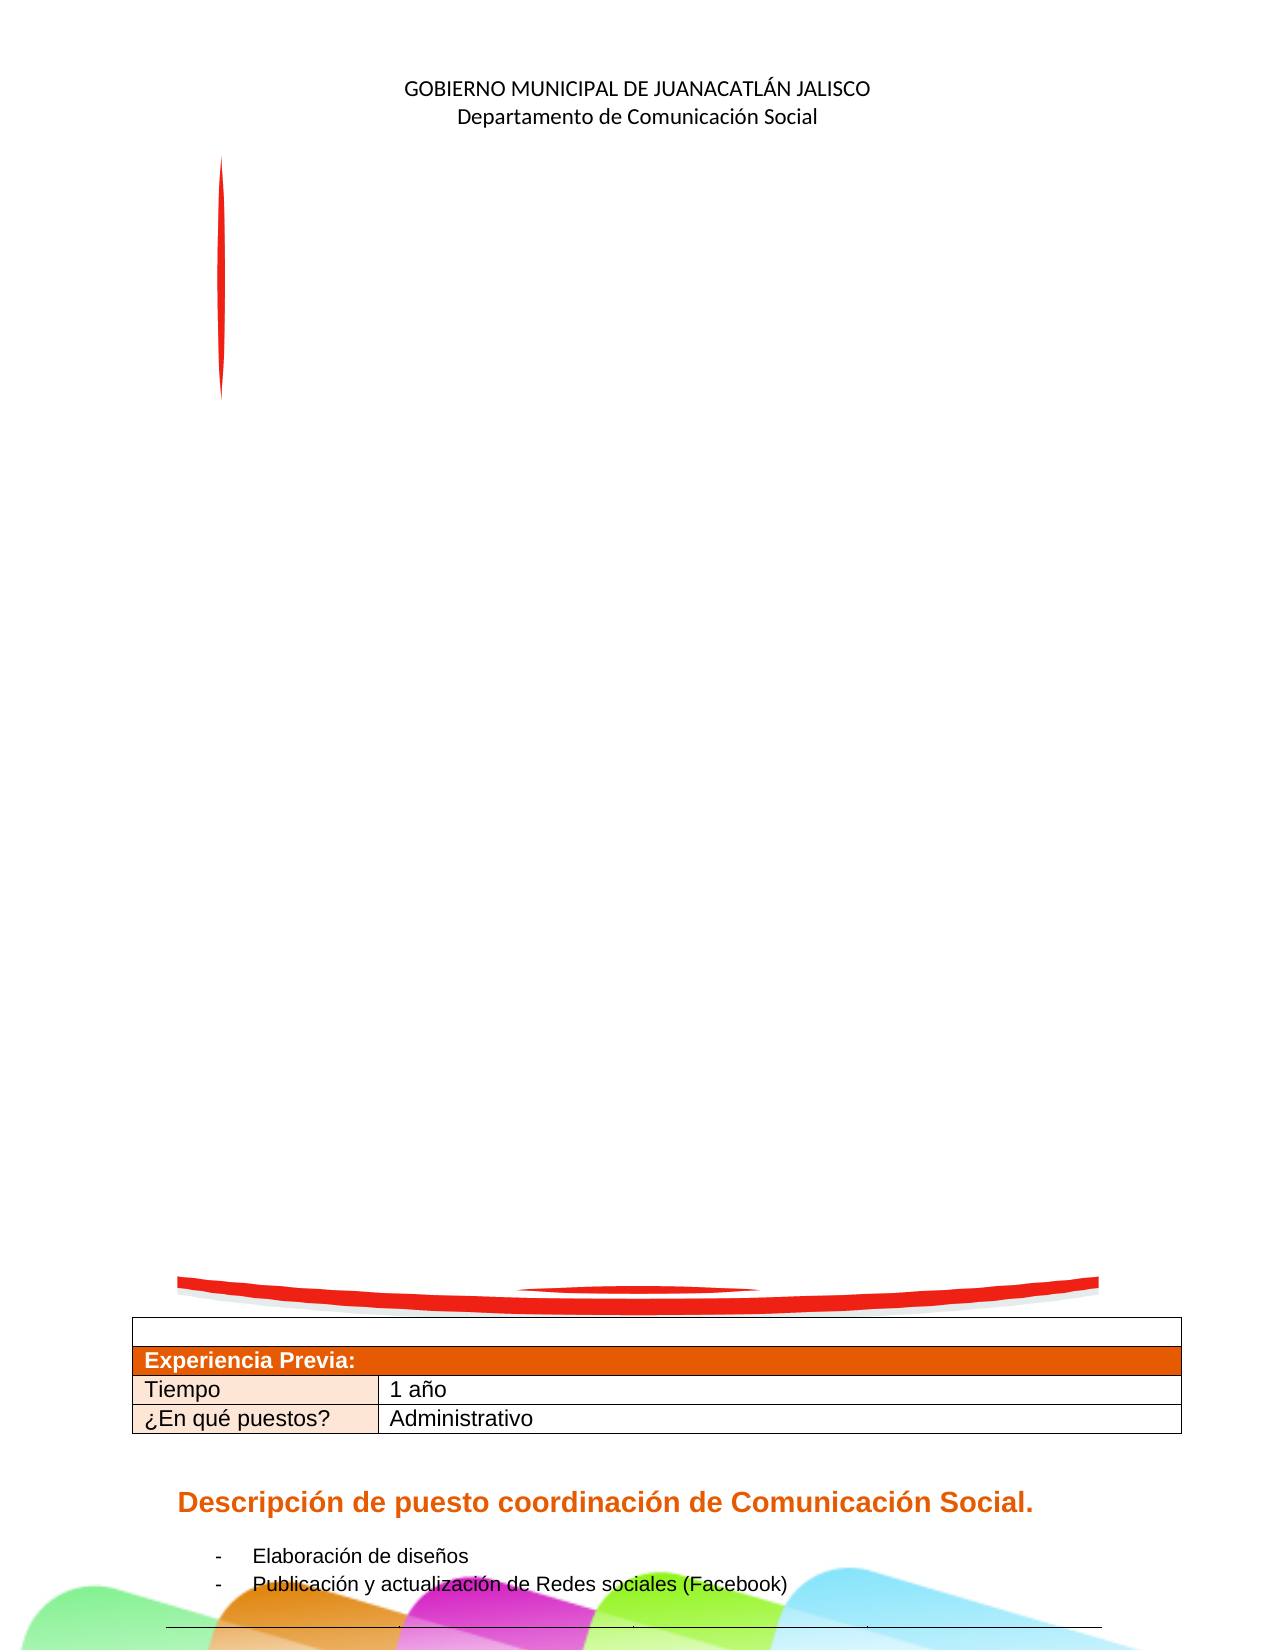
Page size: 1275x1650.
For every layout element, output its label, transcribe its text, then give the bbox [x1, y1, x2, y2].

table_cell ¿En qué puestos? [133, 1405, 378, 1433]
table_cell [133, 1318, 1181, 1346]
text Descripción de puesto coordinación de Comunicación Social. [177, 1485, 1098, 1518]
table_cell 1 año [379, 1376, 1181, 1404]
table_cell Experiencia Previa: [133, 1347, 1181, 1375]
picture [0, 0, 1275, 1650]
table_cell Tiempo [133, 1376, 378, 1404]
table_cell Administrativo [379, 1405, 1181, 1433]
list Elaboración de diseños [215, 1544, 1098, 1568]
list Publicación y actualización de Redes sociales (Facebook) [215, 1572, 1098, 1596]
